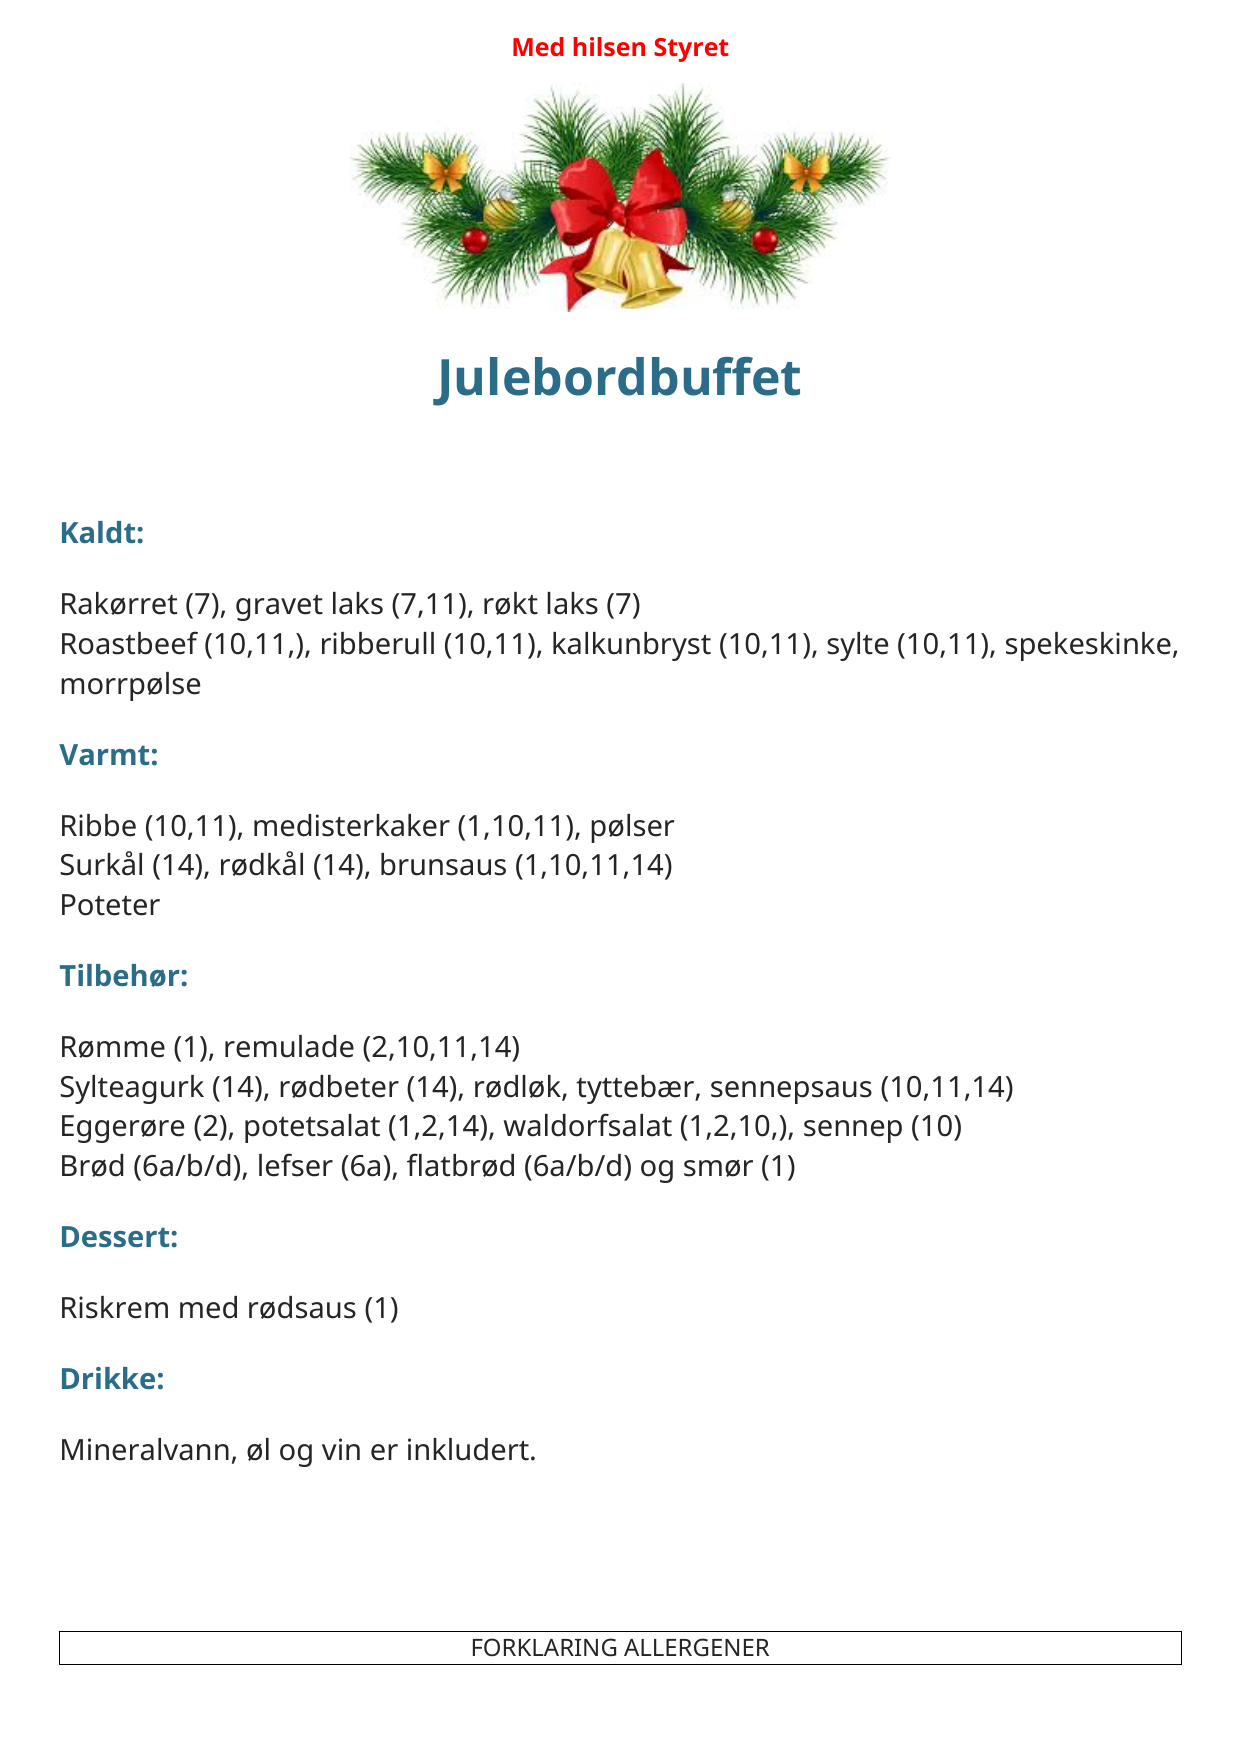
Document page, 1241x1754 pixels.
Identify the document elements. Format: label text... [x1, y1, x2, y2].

text Riskrem med rødsaus (1) [59, 1287, 1181, 1327]
text Mineralvann, øl og vin er inkludert. [59, 1429, 1181, 1469]
picture [349, 83, 891, 312]
text Ribbe (10,11), medisterkaker (1,10,11), pølser Surkål (14), rødkål (14), brunsaus (1,10,11,14) Poteter [59, 805, 1181, 924]
text Med hilsen Styret [59, 29, 1181, 64]
text Tilbehør: [59, 955, 1181, 995]
text Rakørret (7), gravet laks (7,11), røkt laks (7) Roastbeef (10,11,), ribberull (10,11), kalkunbryst (10,11), sylte (10,11), spekeskinke, morrpølse [59, 584, 1181, 703]
text Rømme (1), remulade (2,10,11,14) Sylteagurk (14), rødbeter (14), rødløk, tyttebær, sennepsaus (10,11,14) Eggerøre (2), potetsalat (1,2,14), waldorfsalat (1,2,10,), sennep (10) Brød (6a/b/d), lefser (6a), flatbrød (6a/b/d) og smør (1) [59, 1026, 1181, 1185]
text Kaldt: [59, 513, 1181, 552]
text Drikke: [59, 1358, 1181, 1398]
text Julebordbuffet [59, 342, 1181, 411]
text FORKLARING ALLERGENER [60, 1632, 1181, 1664]
text Varmt: [59, 734, 1181, 774]
text Dessert: [59, 1216, 1181, 1256]
